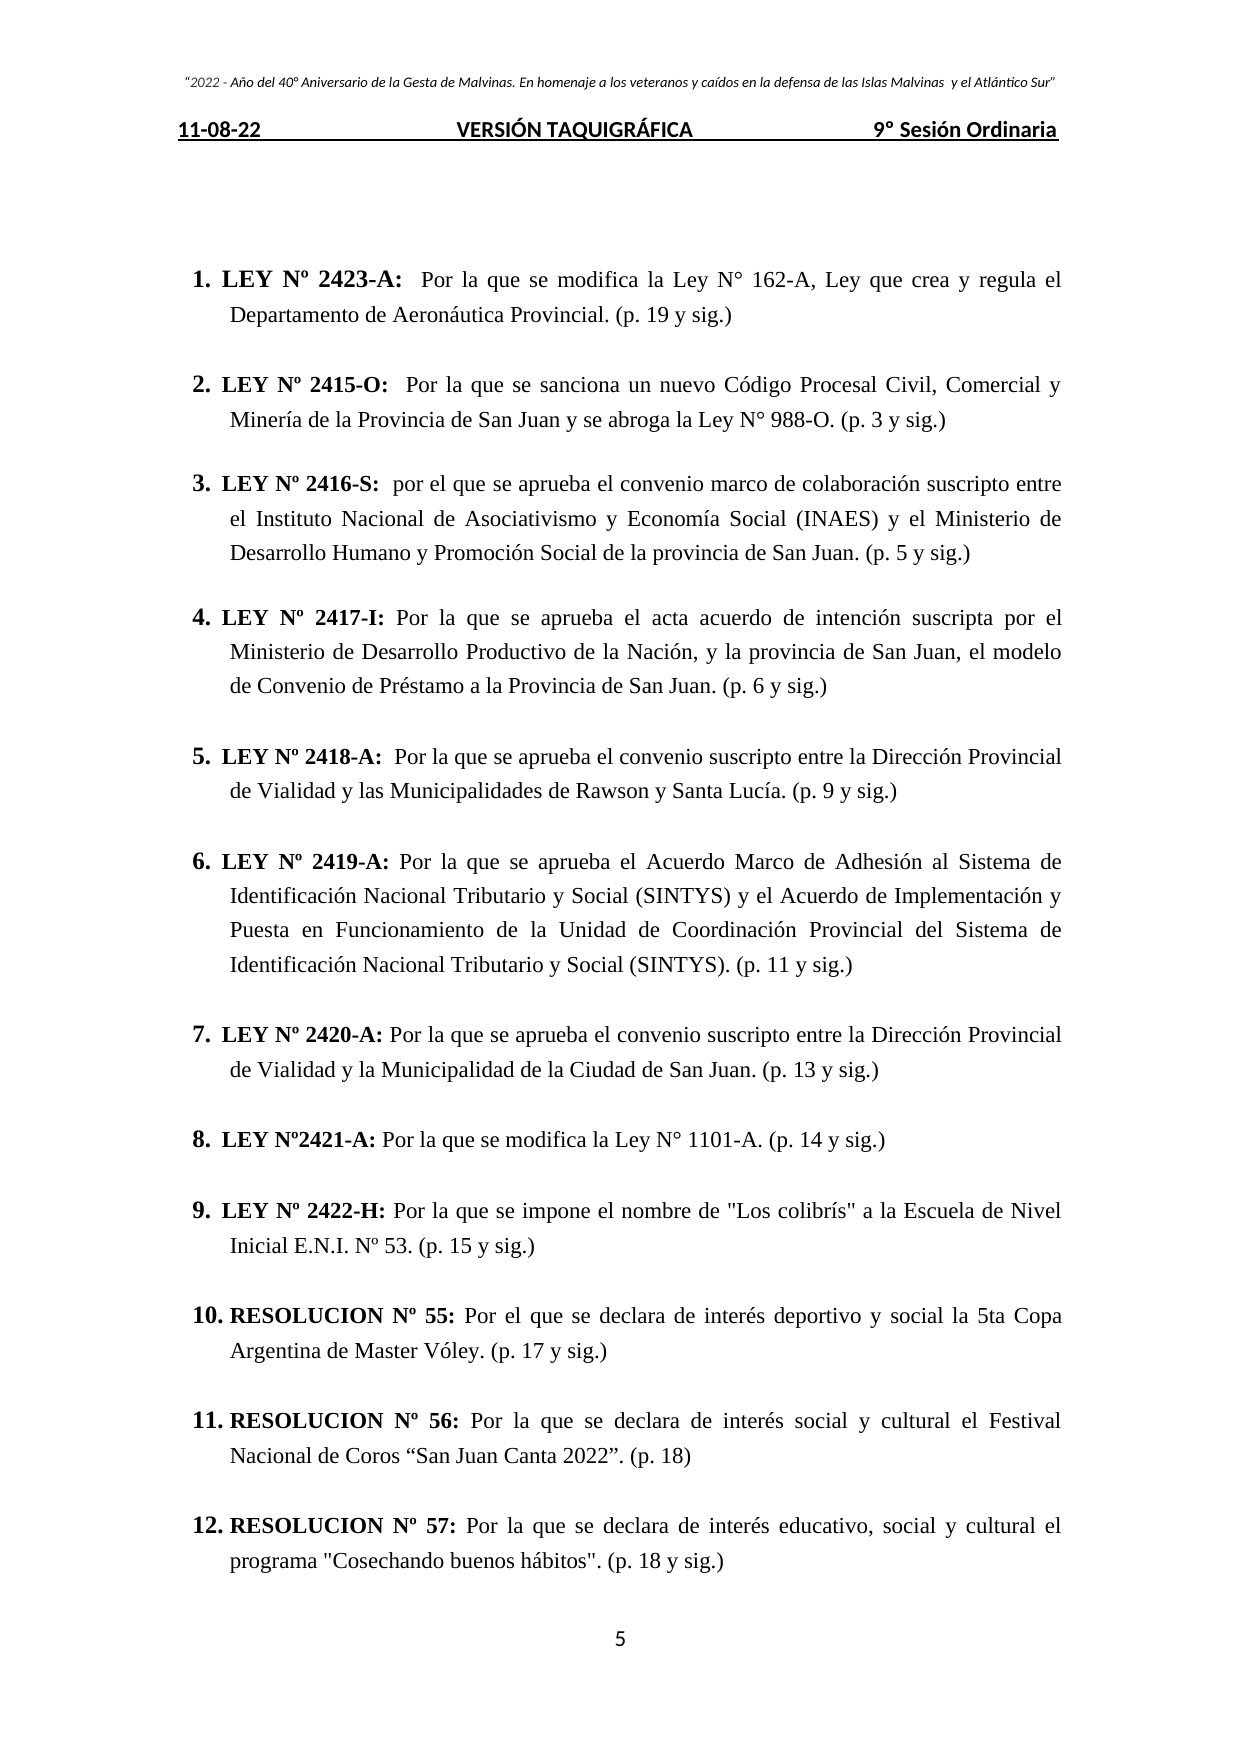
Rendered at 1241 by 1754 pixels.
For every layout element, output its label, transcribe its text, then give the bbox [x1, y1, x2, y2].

list LEY Nº 2416-S: por el que se aprueba el convenio marco de colaboración suscripto entre el Instituto Nacional de Asociativismo y Economía Social (INAES) y el Ministerio de Desarrollo Humano y Promoción Social de la provincia de San Juan. (p. 5 y sig.) [192, 468, 1063, 566]
list RESOLUCION Nº 55: Por el que se declara de interés deportivo y social la 5ta Copa Argentina de Master Vóley. (p. 17 y sig.) [192, 1300, 1063, 1363]
list LEY Nº 2417-I: Por la que se aprueba el acta acuerdo de intención suscripta por el Ministerio de Desarrollo Productivo de la Nación, y la provincia de San Juan, el modelo de Convenio de Préstamo a la Provincia de San Juan. (p. 6 y sig.) [192, 602, 1063, 699]
list LEY Nº 2415-O: Por la que se sanciona un nuevo Código Procesal Civil, Comercial y Minería de la Provincia de San Juan y se abroga la Ley N° 988-O. (p. 3 y sig.) [192, 369, 1063, 432]
list LEY Nº 2423-A: Por la que se modifica la Ley N° 162-A, Ley que crea y regula el Departamento de Aeronáutica Provincial. (p. 19 y sig.) [192, 264, 1063, 327]
list LEY Nº 2418-A: Por la que se aprueba el convenio suscripto entre la Dirección Provincial de Vialidad y las Municipalidades de Rawson y Santa Lucía. (p. 9 y sig.) [192, 741, 1063, 804]
list LEY Nº 2420-A: Por la que se aprueba el convenio suscripto entre la Dirección Provincial de Vialidad y la Municipalidad de la Ciudad de San Juan. (p. 13 y sig.) [192, 1019, 1063, 1082]
list RESOLUCION Nº 56: Por la que se declara de interés social y cultural el Festival Nacional de Coros “San Juan Canta 2022”. (p. 18) [192, 1405, 1063, 1468]
list LEY Nº 2419-A: Por la que se aprueba el Acuerdo Marco de Adhesión al Sistema de Identificación Nacional Tributario y Social (SINTYS) y el Acuerdo de Implementación y Puesta en Funcionamiento de la Unidad de Coordinación Provincial del Sistema de Identificación Nacional Tributario y Social (SINTYS). (p. 11 y sig.) [192, 846, 1063, 977]
list RESOLUCION Nº 57: Por la que se declara de interés educativo, social y cultural el programa "Cosechando buenos hábitos". (p. 18 y sig.) [192, 1510, 1063, 1573]
list LEY Nº 2422-H: Por la que se impone el nombre de "Los colibrís" a la Escuela de Nivel Inicial E.N.I. Nº 53. (p. 15 y sig.) [192, 1195, 1063, 1258]
list LEY Nº2421-A: Por la que se modifica la Ley N° 1101-A. (p. 14 y sig.) [192, 1124, 1063, 1153]
